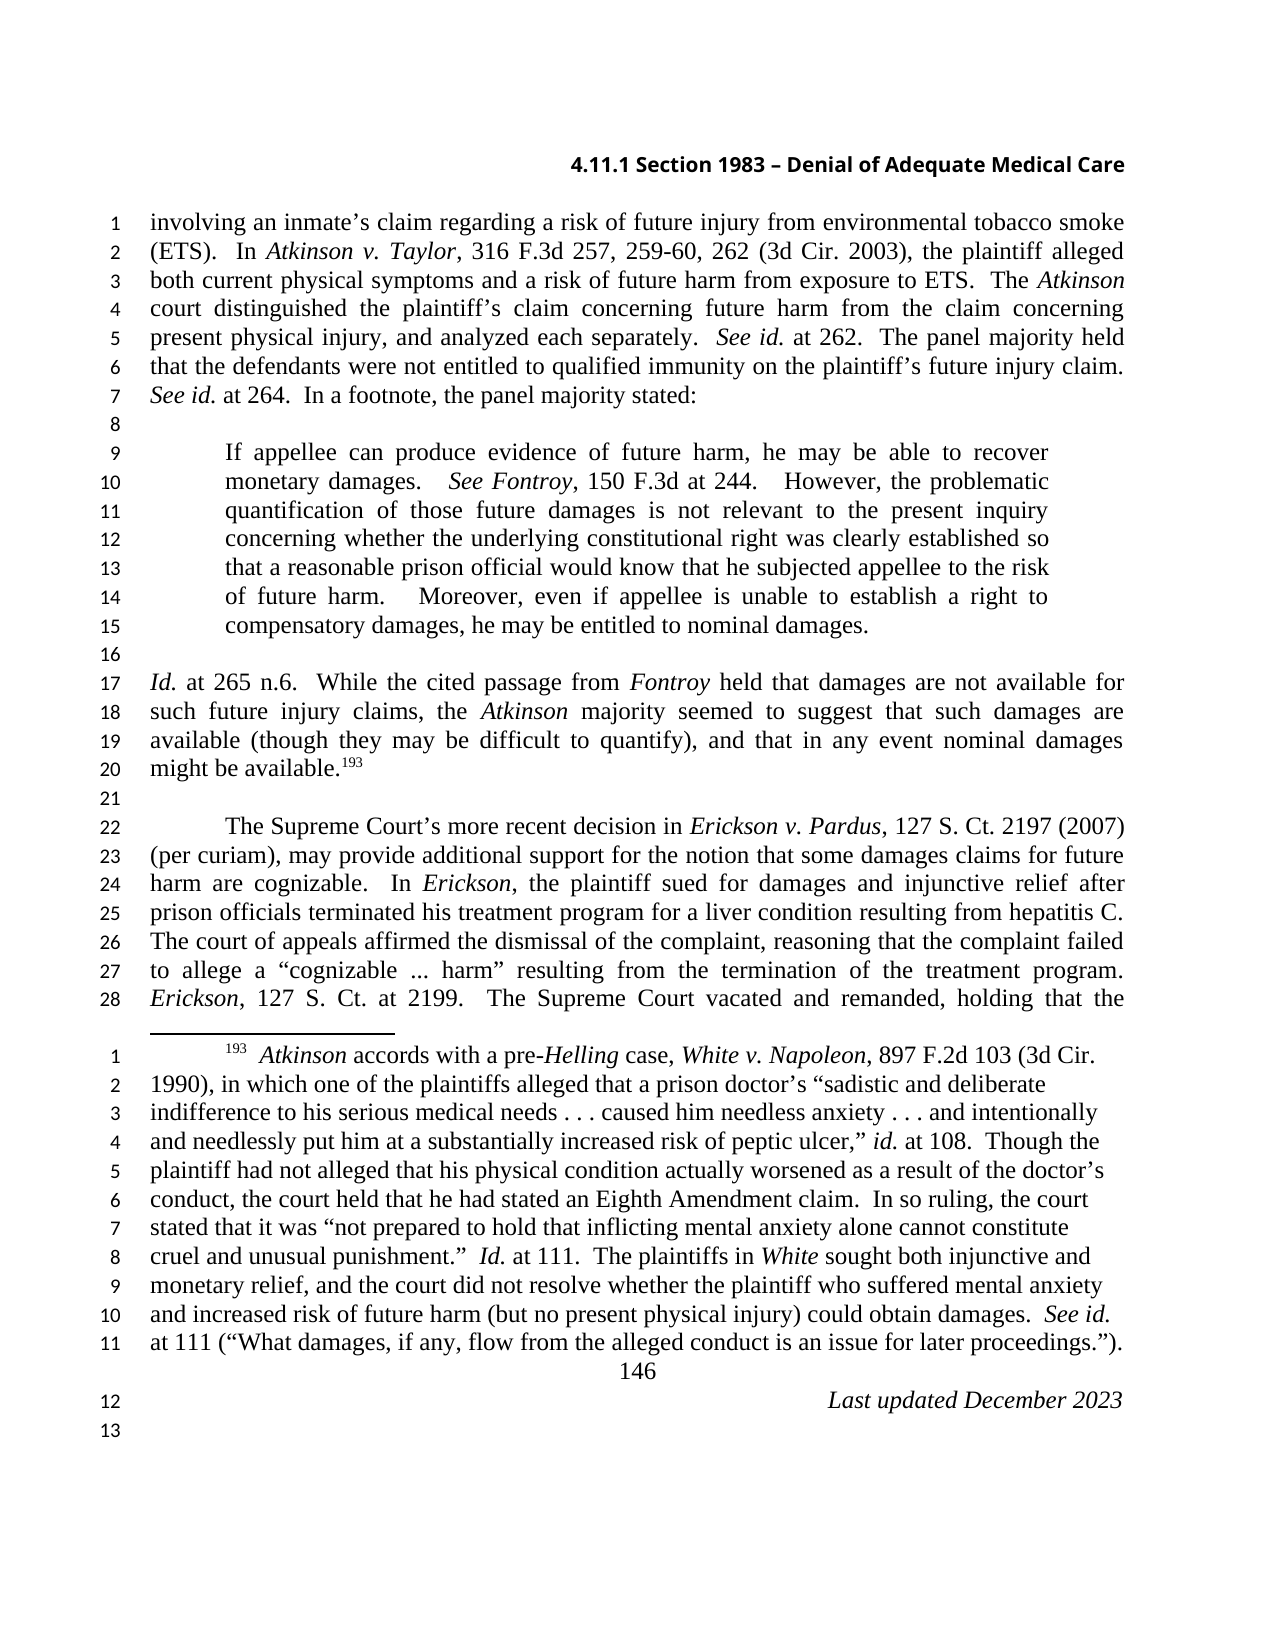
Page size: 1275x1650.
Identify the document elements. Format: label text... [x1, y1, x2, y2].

text If appellee can produce evidence of future harm, he may be able to recover monetary damages. See Fontroy, 150 F.3d at 244. However, the problematic quantification of those future damages is not relevant to the present inquiry concerning whether the underlying constitutional right was clearly established so that a reasonable prison official would know that he subjected appellee to the risk of future harm. Moreover, even if appellee is unable to establish a right to compensatory damages, he may be entitled to nominal damages. [225, 437, 1050, 638]
text The Supreme Court’s more recent decision in Erickson v. Pardus, 127 S. Ct. 2197 (2007) (per curiam), may provide additional support for the notion that some damages claims for future harm are cognizable. In Erickson, the plaintiff sued for damages and injunctive relief after prison officials terminated his treatment program for a liver condition resulting from hepatitis C. The court of appeals affirmed the dismissal of the complaint, reasoning that the complaint failed to allege a “cognizable ... harm” resulting from the termination of the treatment program. Erickson, 127 S. Ct. at 2199. The Supreme Court vacated and remanded, holding that the plaintiff sufficiently alleged harm by asserting that the interruption of his treatment program threatened his life. See id. at 2200. [150, 811, 1125, 1012]
text Addressing a claim for injunctive relief, the Supreme Court has held that “the Eighth Amendment protects against future harm to inmates.” Helling v. McKinney, 509 U.S. 25, 33 (1993). In Helling, the Court held that the plaintiff validly stated a claim “by alleging that petitioners have, with deliberate indifference, exposed him to levels of [environmental tobacco smoke] that pose an unreasonable risk of serious damage to his future health.” Id. at 35. The Third Circuit, however, has held that “the Helling Court's reasoning concerning injunctive relief does not translate to a claim for monetary relief.” Fontroy v. Owens, 150 F.3d 239, 243 (3d Cir. 1998). Fontroy addressed whether an inmate “can recover damages ... for emotional distress allegedly caused by his exposure to asbestos, even though he presently manifests no physical injury.” Id. at 240. Reasoning that “[i]n a conditions of confinement case, ‘extreme deprivations are required to make out a . . . claim[,]’ ” id. at 244 (quoting Hudson, 503 U.S. at 9), the Third Circuit held that “[f]ederal law does not provide inmates, who suffer no present physical injury, a cause of action for damages for emotional distress allegedly caused by exposure to asbestos,” id. More recently, however, a different Third Circuit panel seemed to depart from Fontroy in a case involving an inmate’s claim regarding a risk of future injury from environmental tobacco smoke (ETS). In Atkinson v. Taylor, 316 F.3d 257, 259-60, 262 (3d Cir. 2003), the plaintiff alleged both current physical symptoms and a risk of future harm from exposure to ETS. The Atkinson court distinguished the plaintiff’s claim concerning future harm from the claim concerning present physical injury, and analyzed each separately. See id. at 262. The panel majority held that the defendants were not entitled to qualified immunity on the plaintiff’s future injury claim. See id. at 264. In a footnote, the panel majority stated: [150, 207, 1125, 408]
text Id. at 265 n.6. While the cited passage from Fontroy held that damages are not available for such future injury claims, the Atkinson majority seemed to suggest that such damages are available (though they may be difficult to quantify), and that in any event nominal damages might be available. [150, 667, 1125, 782]
